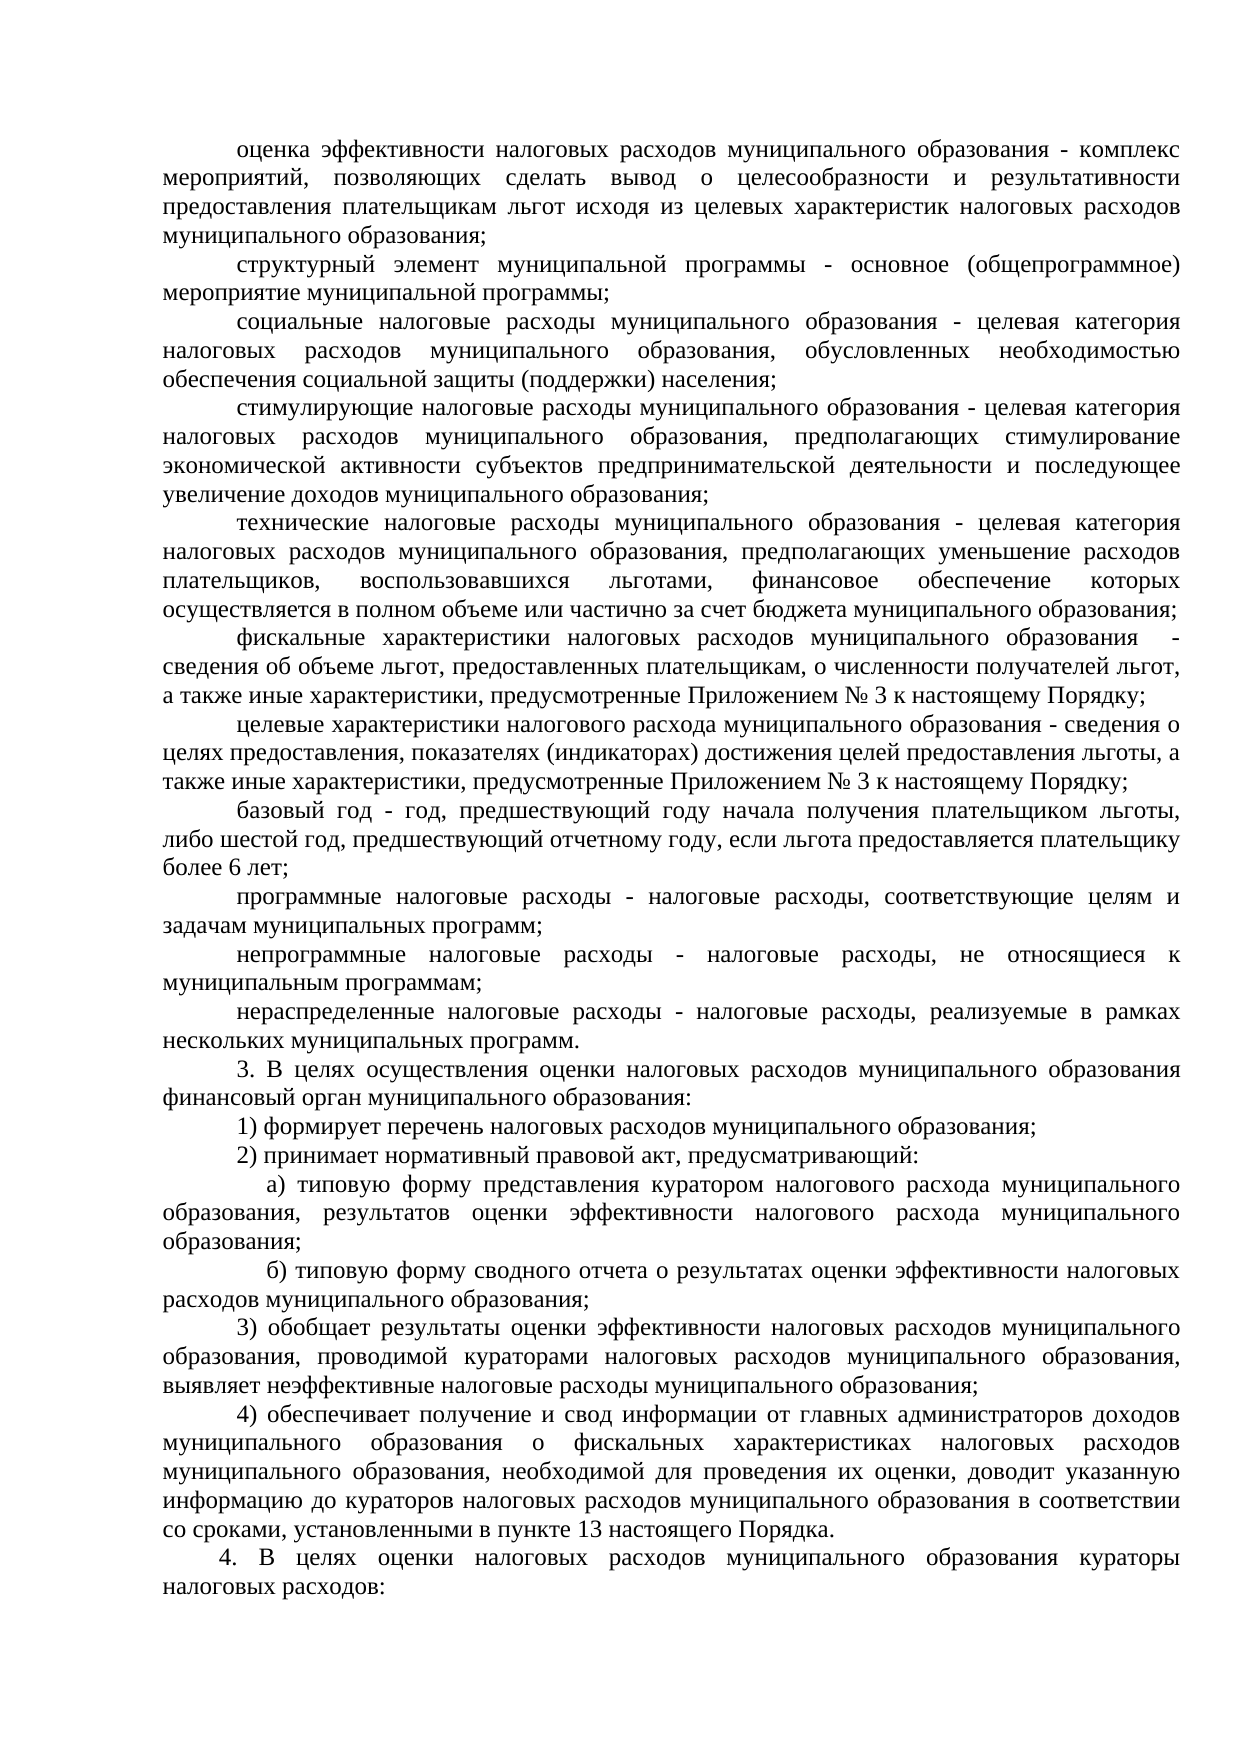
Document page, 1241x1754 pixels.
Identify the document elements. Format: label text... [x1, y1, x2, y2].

text базовый год - год, предшествующий году начала получения плательщиком льготы, либо шестой год, предшествующий отчетному году, если льгота предоставляется плательщику более 6 лет; [162, 795, 1181, 881]
text а) типовую форму представления куратором налогового расхода муниципального образования, результатов оценки эффективности налогового расхода муниципального образования; [162, 1169, 1181, 1255]
text 2) принимает нормативный правовой акт, предусматривающий: [162, 1140, 1181, 1169]
text 4. В целях оценки налоговых расходов муниципального образования кураторы налоговых расходов: [162, 1542, 1181, 1600]
text программные налоговые расходы - налоговые расходы, соответствующие целям и задачам муниципальных программ; [162, 881, 1181, 939]
text 3. В целях осуществления оценки налоговых расходов муниципального образования финансовый орган муниципального образования: [162, 1054, 1181, 1111]
text социальные налоговые расходы муниципального образования - целевая категория налоговых расходов муниципального образования, обусловленных необходимостью обеспечения социальной защиты (поддержки) населения; [162, 306, 1181, 392]
text непрограммные налоговые расходы - налоговые расходы, не относящиеся к муниципальным программам; [162, 939, 1181, 996]
text 1) формирует перечень налоговых расходов муниципального образования; [162, 1111, 1181, 1140]
text нераспределенные налоговые расходы - налоговые расходы, реализуемые в рамках нескольких муниципальных программ. [162, 996, 1181, 1054]
text 3) обобщает результаты оценки эффективности налоговых расходов муниципального образования, проводимой кураторами налоговых расходов муниципального образования, выявляет неэффективные налоговые расходы муниципального образования; [162, 1312, 1181, 1399]
text фискальные характеристики налоговых расходов муниципального образования - сведения об объеме льгот, предоставленных плательщикам, о численности получателей льгот, а также иные характеристики, предусмотренные Приложением № 3 к настоящему Порядку; [162, 622, 1181, 709]
text технические налоговые расходы муниципального образования - целевая категория налоговых расходов муниципального образования, предполагающих уменьшение расходов плательщиков, воспользовавшихся льготами, финансовое обеспечение которых осуществляется в полном объеме или частично за счет бюджета муниципального образования; [162, 507, 1181, 622]
text оценка эффективности налоговых расходов муниципального образования - комплекс мероприятий, позволяющих сделать вывод о целесообразности и результативности предоставления плательщикам льгот исходя из целевых характеристик налоговых расходов муниципального образования; [162, 134, 1181, 249]
text стимулирующие налоговые расходы муниципального образования - целевая категория налоговых расходов муниципального образования, предполагающих стимулирование экономической активности субъектов предпринимательской деятельности и последующее увеличение доходов муниципального образования; [162, 392, 1181, 507]
text структурный элемент муниципальной программы - основное (общепрограммное) мероприятие муниципальной программы; [162, 249, 1181, 306]
text 4) обеспечивает получение и свод информации от главных администраторов доходов муниципального образования о фискальных характеристиках налоговых расходов муниципального образования, необходимой для проведения их оценки, доводит указанную информацию до кураторов налоговых расходов муниципального образования в соответствии со сроками, установленными в пункте 13 настоящего Порядка. [162, 1399, 1181, 1542]
text б) типовую форму сводного отчета о результатах оценки эффективности налоговых расходов муниципального образования; [162, 1255, 1181, 1312]
text целевые характеристики налогового расхода муниципального образования - сведения о целях предоставления, показателях (индикаторах) достижения целей предоставления льготы, а также иные характеристики, предусмотренные Приложением № 3 к настоящему Порядку; [162, 709, 1181, 795]
